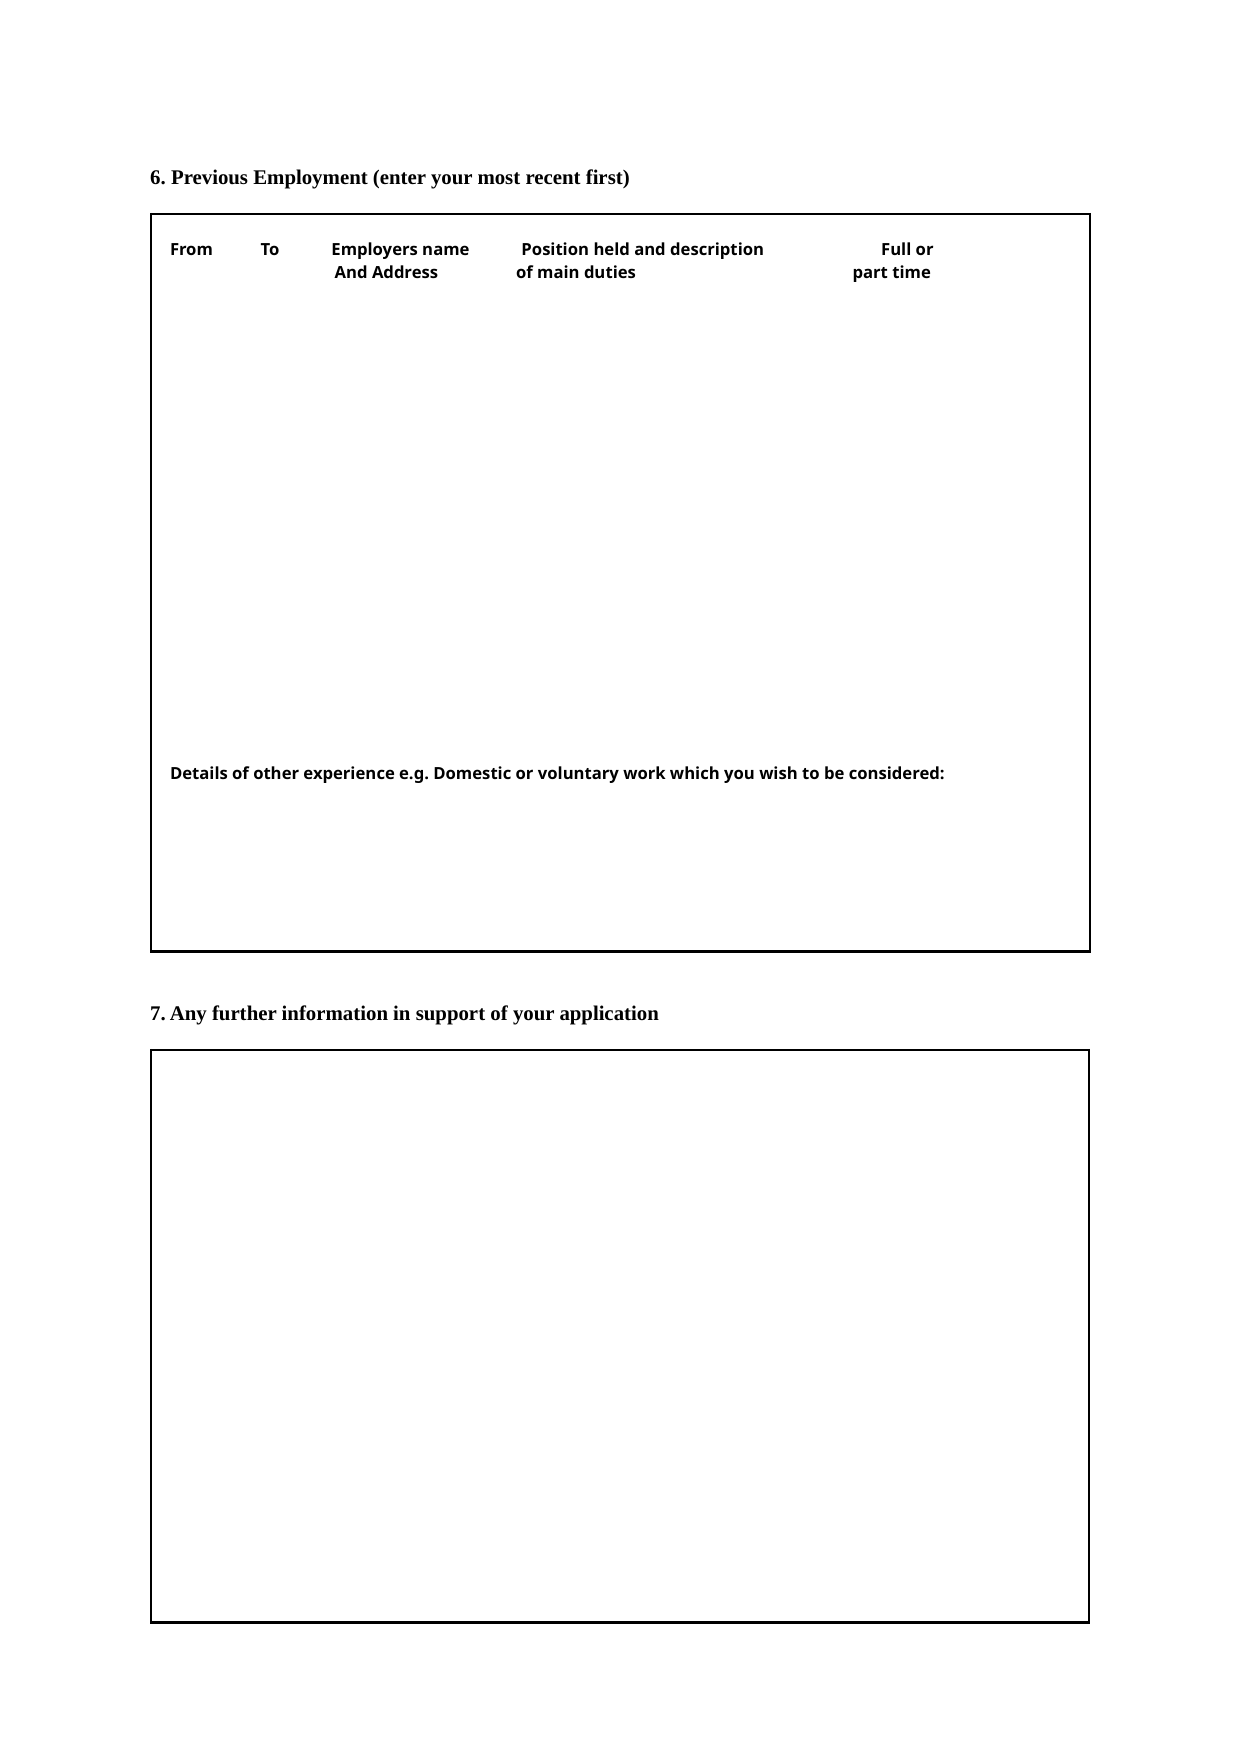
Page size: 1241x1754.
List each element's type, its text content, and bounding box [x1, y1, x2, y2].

text 7. Any further information in support of your application [150, 1001, 1090, 1025]
table_header From To Employers name Position held and description Full or And Address of main duties part time Details of other experience e.g. Domestic or voluntary work which you wish to be considered: [152, 215, 1089, 950]
text 6. Previous Employment (enter your most recent first) [150, 165, 1090, 189]
table_header [152, 1051, 1088, 1621]
